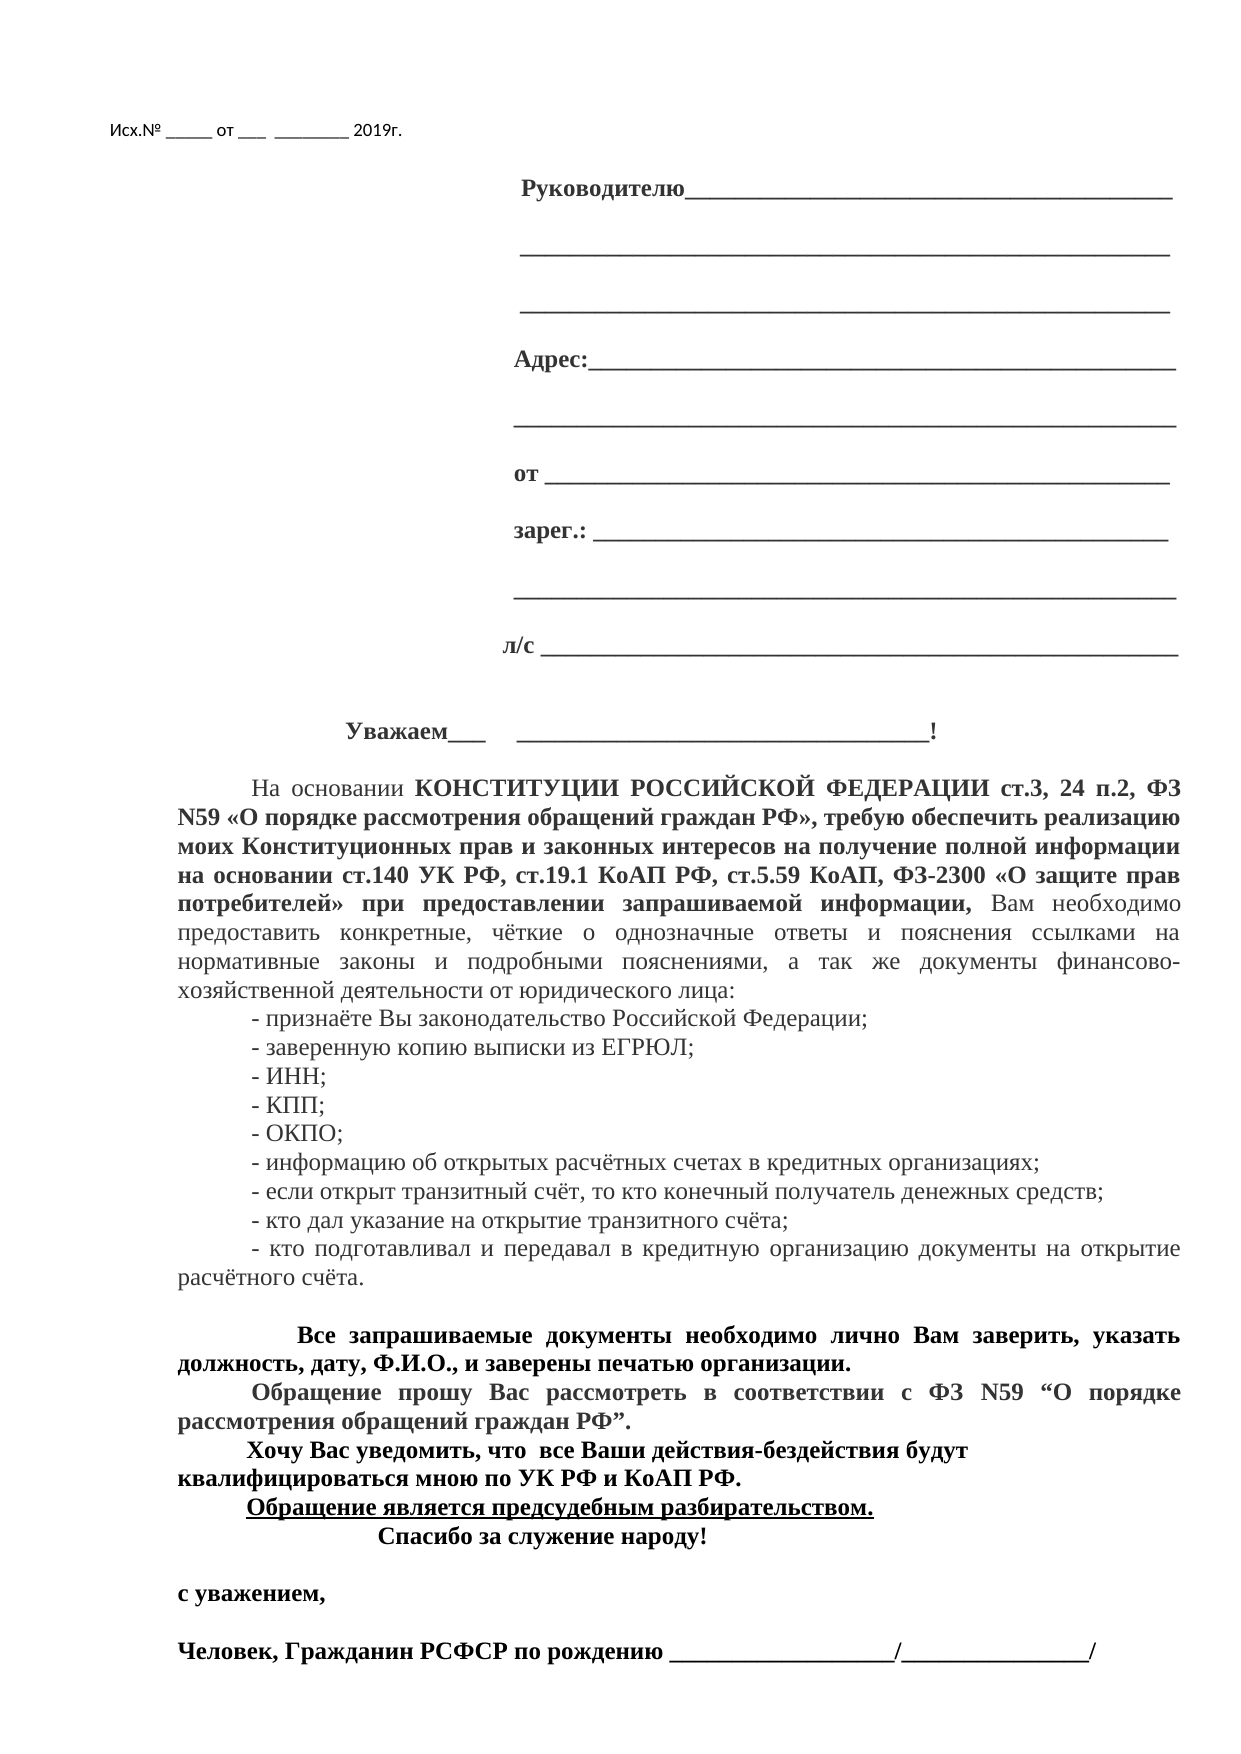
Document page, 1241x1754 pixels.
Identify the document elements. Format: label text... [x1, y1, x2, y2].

text Человек, Гражданин РСФСР по рождению __________________/_______________/ [177, 1636, 1181, 1665]
text - если открыт транзитный счёт, то кто конечный получатель денежных средств; [177, 1176, 1181, 1205]
text _____________________________________________________ [177, 401, 1181, 430]
text ____________________________________________________ [177, 287, 1181, 316]
text ____________________________________________________ [177, 230, 1181, 259]
text Уважаем___ _________________________________! [177, 716, 1181, 745]
text - заверенную копию выписки из ЕГРЮЛ; [177, 1032, 1181, 1061]
text - ИНН; [177, 1061, 1181, 1090]
text Все запрашиваемые документы необходимо лично Вам заверить, указать должность, дату, Ф.И.О., и заверены печатью организации. [177, 1320, 1181, 1377]
text с уважением, [177, 1578, 1181, 1607]
text Адрес:_______________________________________________ [177, 344, 1181, 372]
text - кто подготавливал и передавал в кредитную организацию документы на открытие расчётного счёта. [177, 1233, 1181, 1291]
text - ОКПО; [177, 1118, 1181, 1147]
text л/с ___________________________________________________ [177, 630, 1181, 658]
text от __________________________________________________ [177, 458, 1181, 487]
text зарег.: ______________________________________________ [177, 515, 1181, 544]
text Исх.№ _____ от ___ ________ 2019г. [103, 118, 1181, 141]
text - КПП; [177, 1090, 1181, 1118]
text Спасибо за служение народу! [177, 1521, 1181, 1550]
text - признаёте Вы законодательство Российской Федерации; [177, 1003, 1181, 1032]
text - кто дал указание на открытие транзитного счёта; [177, 1205, 1181, 1233]
text Руководителю_______________________________________ [177, 173, 1181, 202]
text - информацию об открытых расчётных счетах в кредитных организациях; [177, 1147, 1181, 1176]
text _____________________________________________________ [177, 573, 1181, 602]
text На основании КОНСТИТУЦИИ РОССИЙСКОЙ ФЕДЕРАЦИИ ст.3, 24 п.2, ФЗ N59 «О порядке рассмотрения обращений граждан РФ», требую обеспечить реализацию моих Конституционных прав и законных интересов на получение полной информации на основании ст.140 УК РФ, ст.19.1 КоАП РФ, ст.5.59 КоАП, ФЗ-2300 «О защите прав потребителей» при предоставлении запрашиваемой информации, Вам необходимо предоставить конкретные, чёткие о однозначные ответы и пояснения ссылками на нормативные законы и подробными пояснениями, а так же документы финансово-хозяйственной деятельности от юридического лица: [177, 773, 1181, 1003]
text Обращение является предсудебным разбирательством. [177, 1492, 1181, 1521]
text Обращение прошу Вас рассмотреть в соответствии с ФЗ N59 “О порядке рассмотрения обращений граждан РФ”. [177, 1377, 1181, 1435]
text Хочу Вас уведомить, что все Ваши действия-бездействия будут квалифицироваться мною по УК РФ и КоАП РФ. [177, 1435, 1181, 1492]
